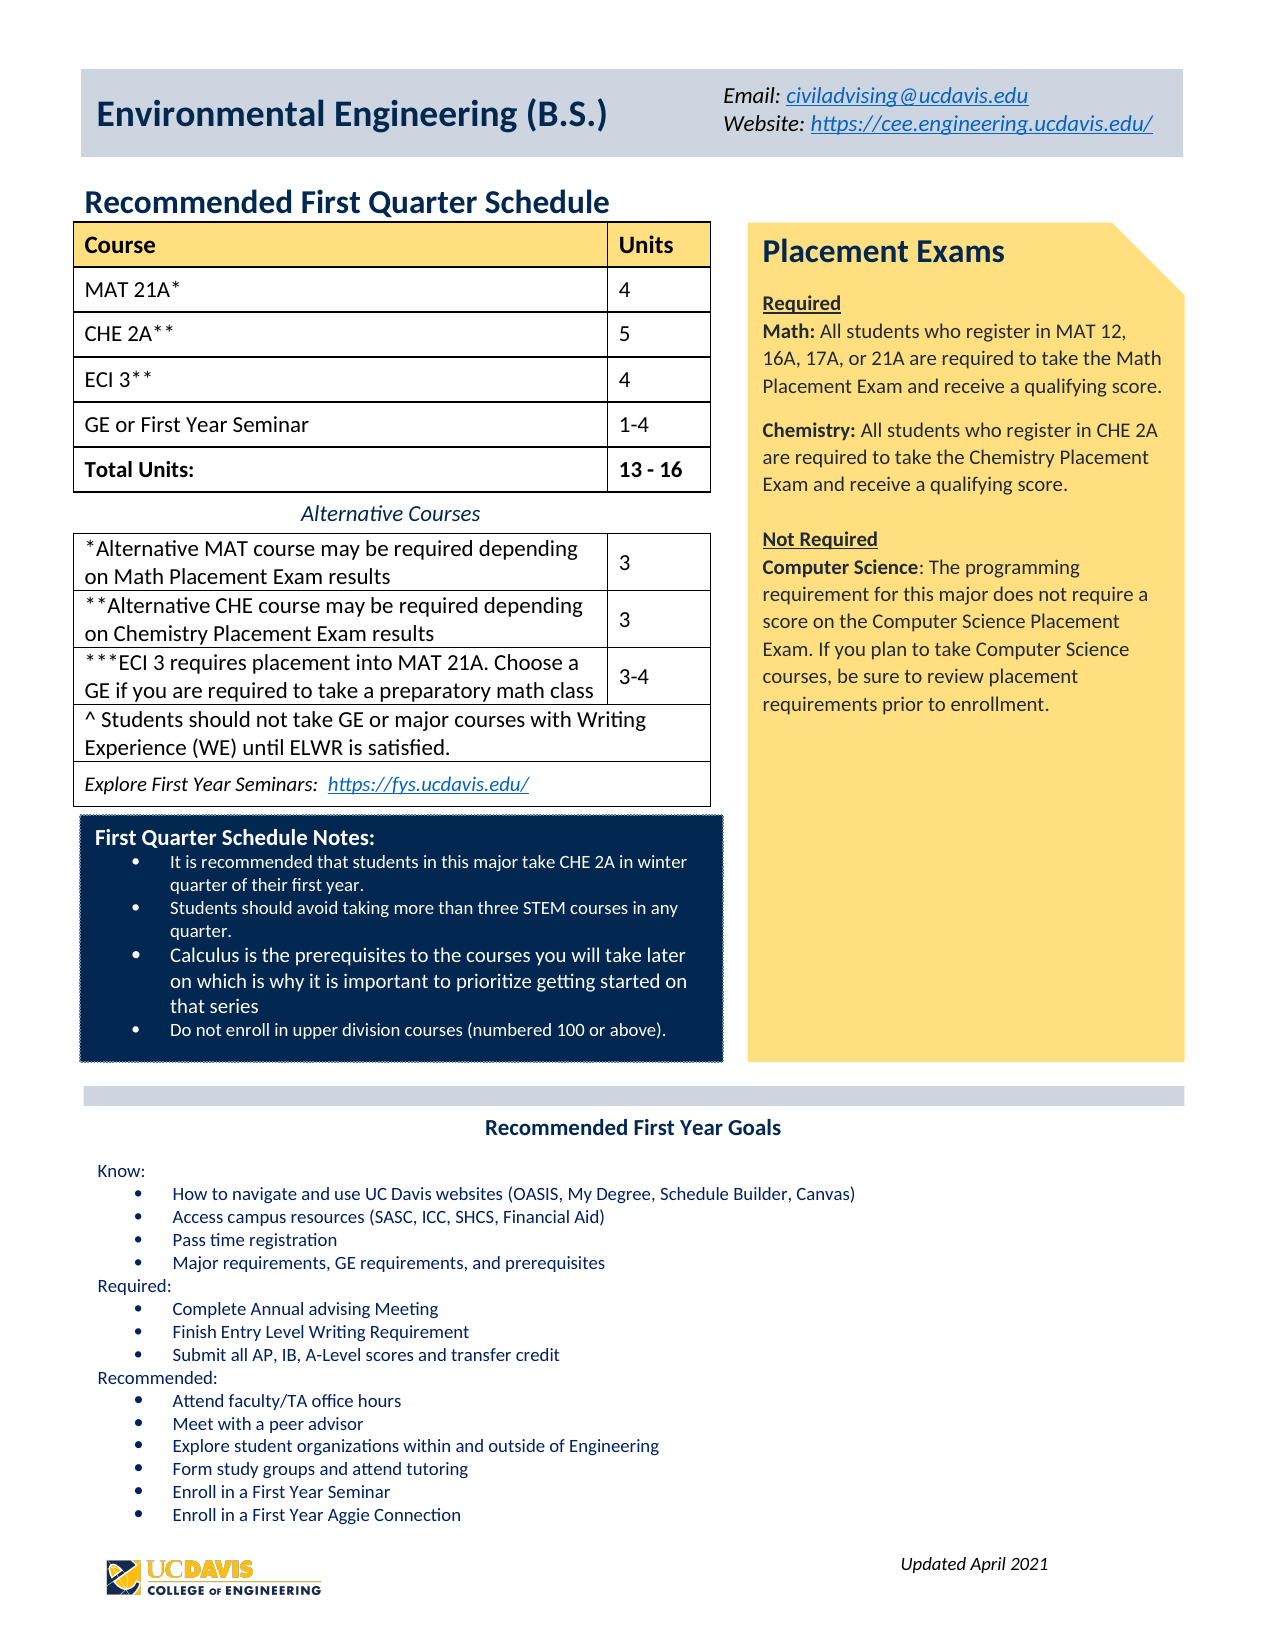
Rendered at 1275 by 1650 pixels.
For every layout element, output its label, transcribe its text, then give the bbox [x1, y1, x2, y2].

table_cell Units [608, 223, 710, 266]
table_cell 5 [608, 313, 710, 356]
table_cell *Alternative MAT course may be required depending on Math Placement Exam results [74, 534, 607, 590]
table_cell GE or First Year Seminar [74, 403, 607, 446]
table_cell Alternative Courses [73, 493, 711, 533]
table_cell Total Units: [74, 448, 607, 491]
table_cell ECI 3** [74, 358, 607, 401]
table_cell ^ Students should not take GE or major courses with Writing Experience (WE) until ELWR is satisfied. [74, 705, 710, 761]
table_cell 3-4 [608, 648, 710, 704]
table_cell 3 [608, 534, 710, 590]
table_cell 4 [608, 268, 710, 311]
table_cell 1-4 [608, 403, 710, 446]
table_cell Explore First Year Seminars: https://fys.ucdavis.edu/ [74, 762, 710, 806]
table_cell ***ECI 3 requires placement into MAT 21A. Choose a GE if you are required to take a preparatory math class [74, 648, 607, 704]
table_cell **Alternative CHE course may be required depending on Chemistry Placement Exam results [74, 591, 607, 647]
table_cell 4 [608, 358, 710, 401]
picture [103, 1552, 326, 1603]
table_cell MAT 21A* [74, 268, 607, 311]
table_cell CHE 2A** [74, 313, 607, 356]
table_cell 13 - 16 [608, 448, 710, 491]
table_cell Course [74, 223, 607, 266]
table_header Recommended First Quarter Schedule [73, 156, 711, 221]
table_cell 3 [608, 591, 710, 647]
